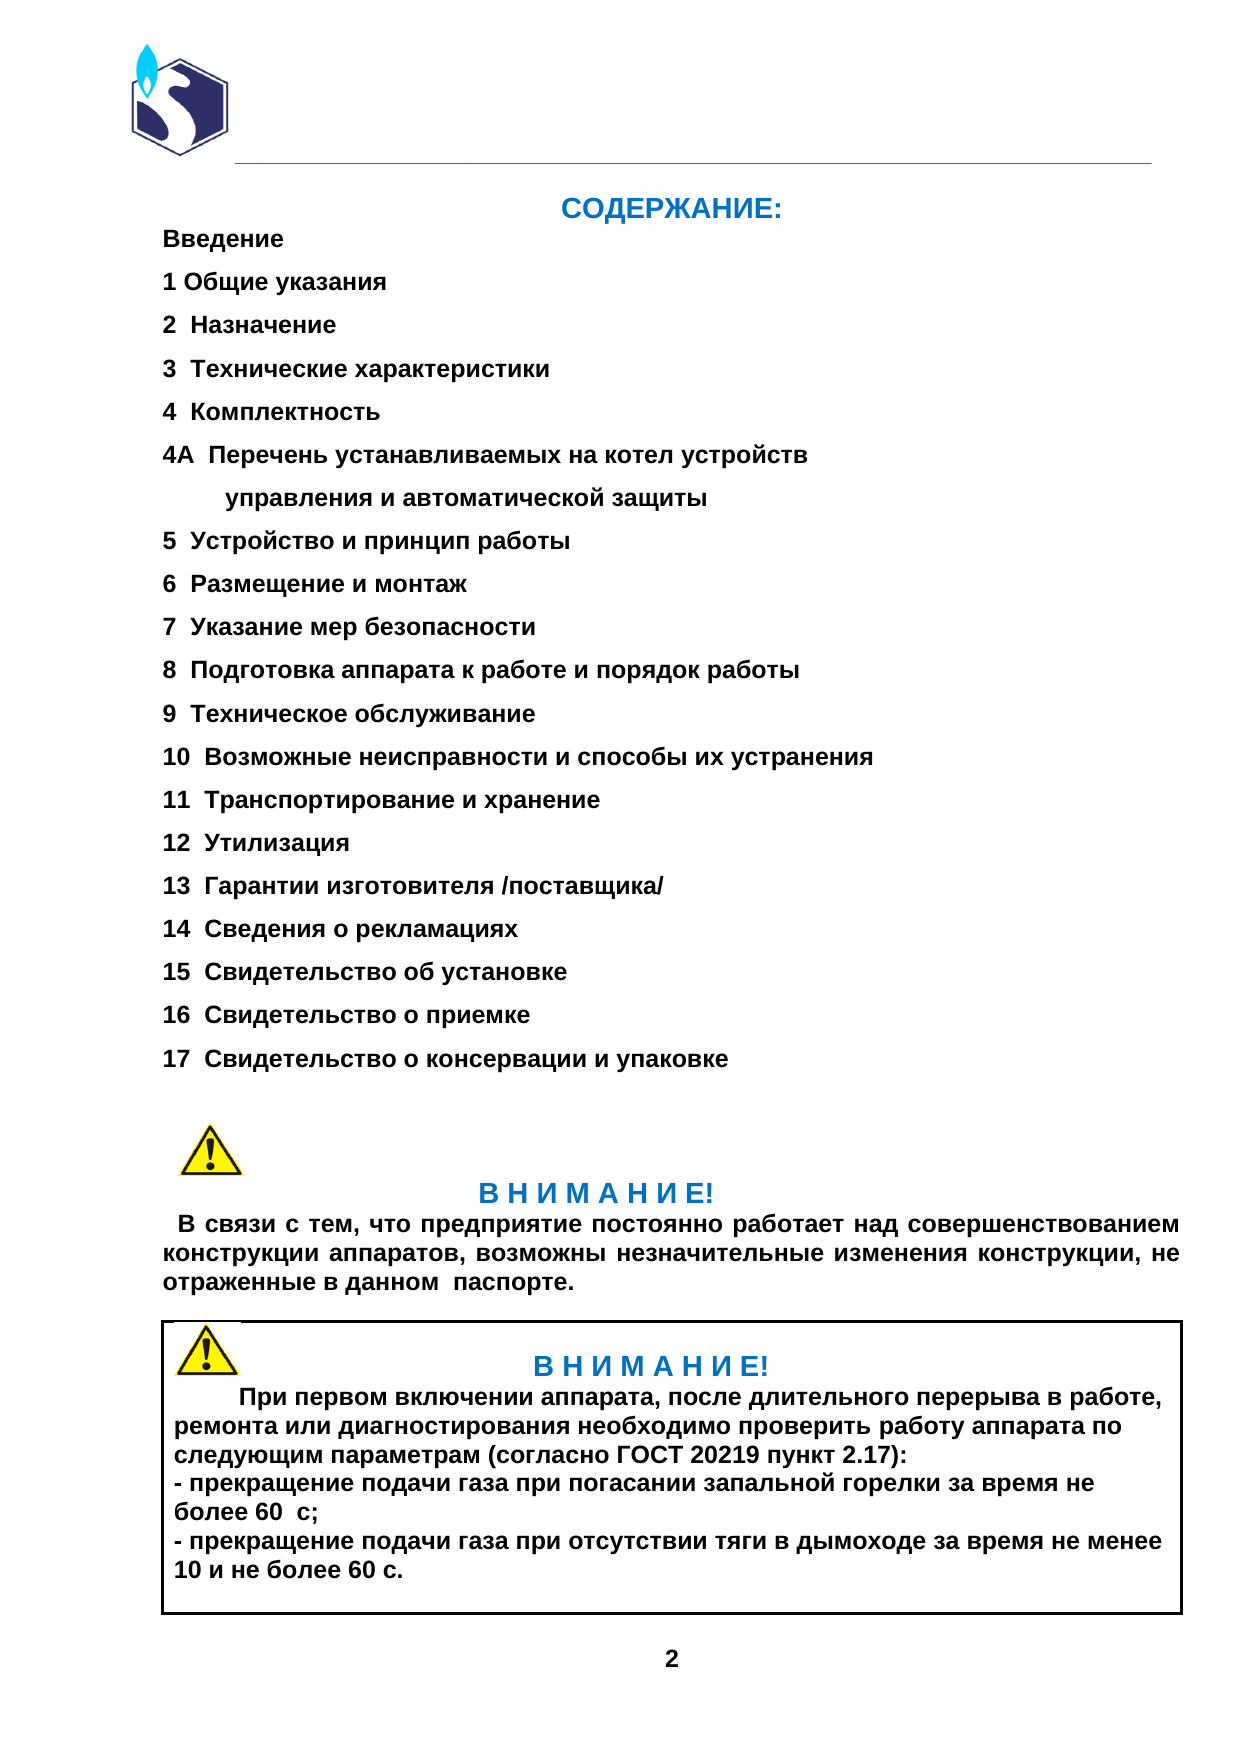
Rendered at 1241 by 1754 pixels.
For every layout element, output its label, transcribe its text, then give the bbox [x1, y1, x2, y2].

text 9 Техническое обслуживание [162, 699, 1181, 727]
picture [144, 78, 150, 92]
text 16 Свидетельство о приемке [162, 1001, 1181, 1029]
text В связи с тем, что предприятие постоянно работает над совершенствованием конструкции аппаратов, возможны незначительные изменения конструкции, не отраженные в данном паспорте. [162, 1209, 1181, 1296]
text 8 Подготовка аппарата к работе и порядок работы [162, 656, 1181, 684]
text Введение [162, 224, 1181, 253]
text 2 Назначение [162, 311, 1181, 339]
picture [118, 44, 236, 162]
subtitle __________________________________________________________________ [118, 44, 1181, 167]
text 11 Транспортирование и хранение [162, 785, 1181, 814]
text 14 Сведения о рекламациях [162, 914, 1181, 943]
text 13 Гарантии изготовителя /поставщика/ [162, 871, 1181, 900]
text 3 Технические характеристики [162, 354, 1181, 382]
text 7 Указание мер безопасности [162, 612, 1181, 641]
table_header В Н И М А Н И Е! При первом включении аппарата, после длительного перерыва в работе, ремонта или диагностирования необходимо проверить работу аппарата по следующим параметрам (согласно ГОСТ 20219 пункт 2.17): - прекращение подачи газа при погасании запальной горелки за время не более 60 с; - прекращение подачи газа при отсутствии тяги в дымоходе за время не менее 10 и не более 60 с. [164, 1323, 1180, 1612]
subtitle СОДЕРЖАНИЕ: [162, 191, 1181, 224]
text управления и автоматической защиты [162, 483, 1181, 512]
text 15 Свидетельство об установке [162, 957, 1181, 986]
text 6 Размещение и монтаж [162, 569, 1181, 598]
text 10 Возможные неисправности и способы их устранения [162, 742, 1181, 771]
text 12 Утилизация [162, 828, 1181, 857]
text 4 Комплектность [162, 397, 1181, 426]
text 17 Свидетельство о консервации и упаковке [162, 1044, 1181, 1072]
text 1 Общие указания [162, 267, 1181, 296]
text 5 Устройство и принцип работы [162, 526, 1181, 555]
text 4А Перечень устанавливаемых на котел устройств [162, 440, 1181, 469]
text 2 [162, 1644, 1181, 1673]
text В Н И М А Н И Е! [162, 1176, 1181, 1209]
